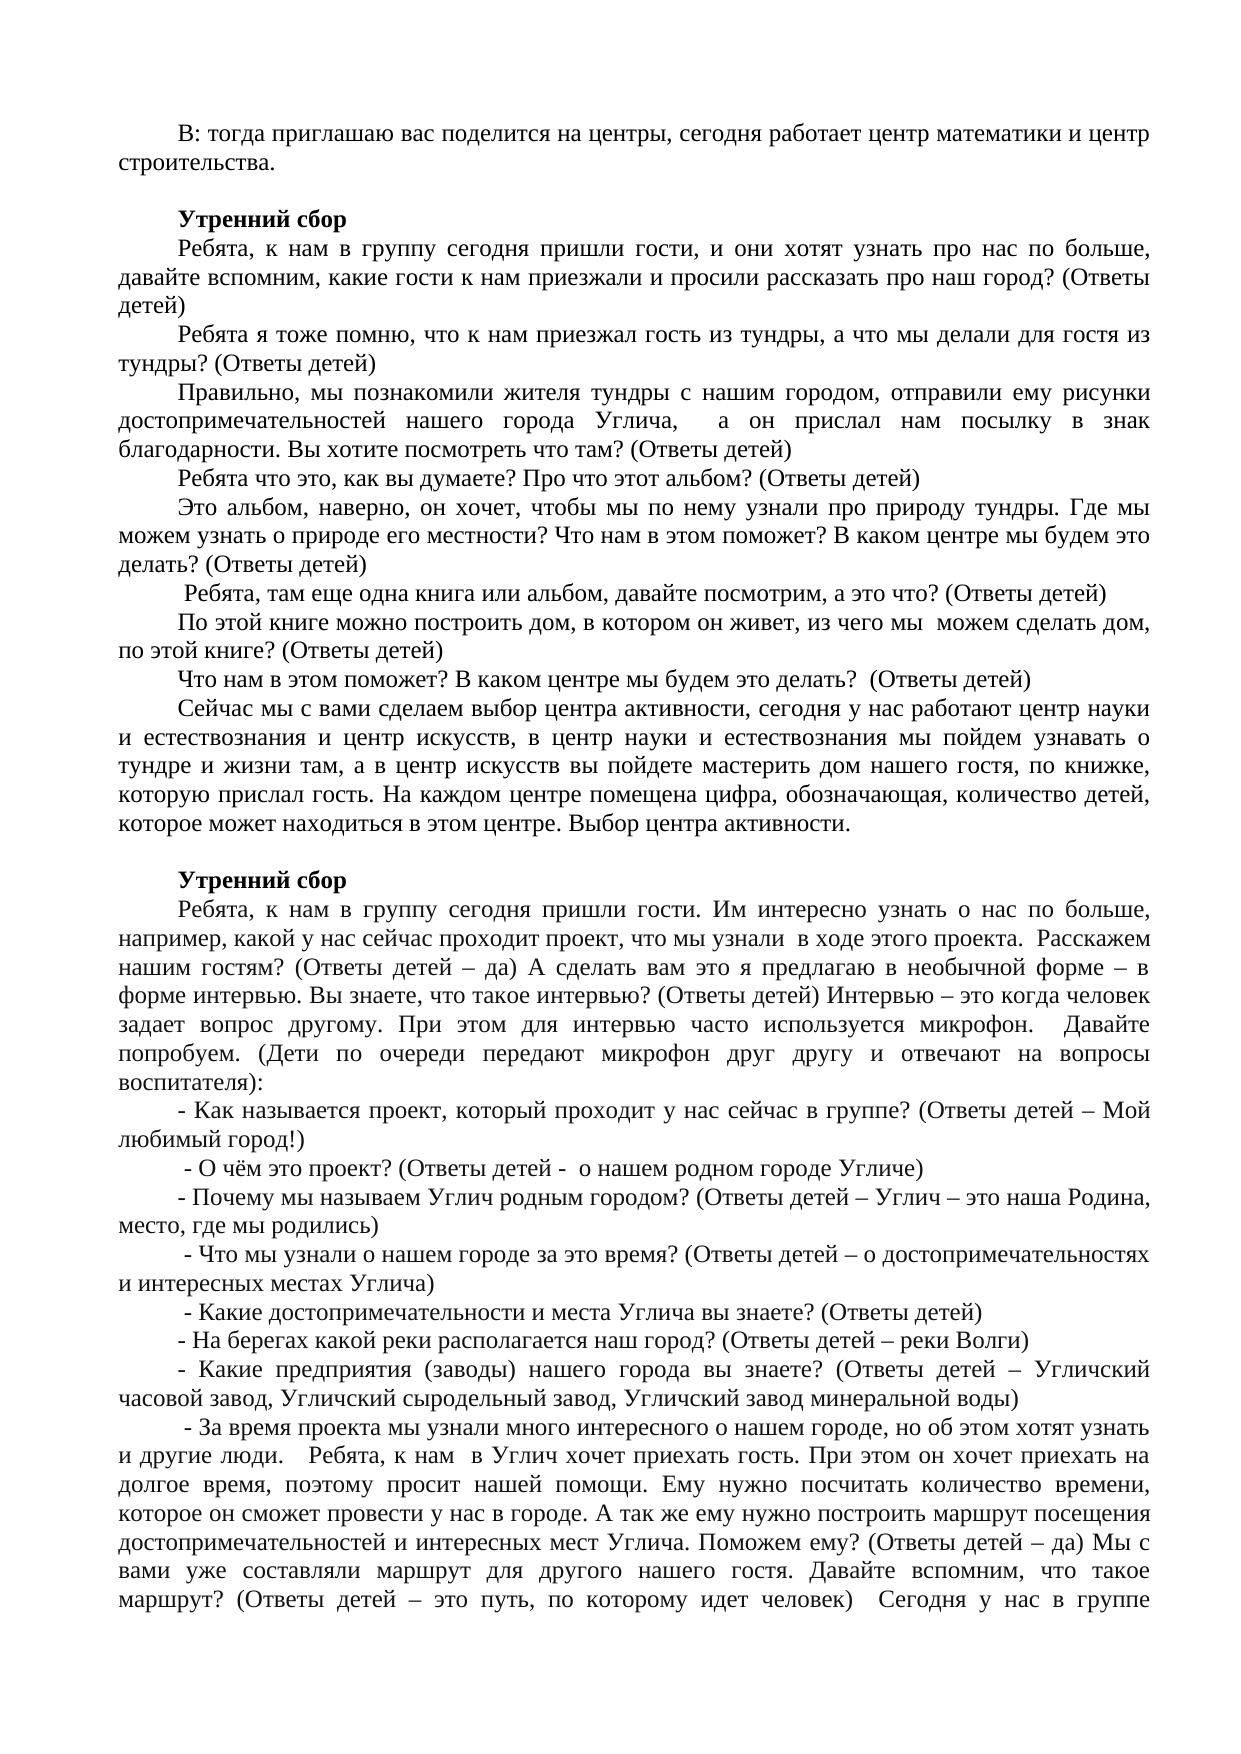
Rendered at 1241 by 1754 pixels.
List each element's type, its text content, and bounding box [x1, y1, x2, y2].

text Ребята, к нам в группу сегодня пришли гости, и они хотят узнать про нас по больше, давайте вспомним, какие гости к нам приезжали и просили рассказать про наш город? (Ответы детей) [118, 233, 1152, 319]
text - Как называется проект, который проходит у нас сейчас в группе? (Ответы детей – Мой любимый город!) [118, 1096, 1152, 1153]
text Утренний сбор [118, 866, 1152, 894]
text Ребята я тоже помню, что к нам приезжал гость из тундры, а что мы делали для гостя из тундры? (Ответы детей) [118, 319, 1152, 377]
text Ребята, там еще одна книга или альбом, давайте посмотрим, а это что? (Ответы детей) [118, 578, 1152, 607]
list В: тогда приглашаю вас поделится на центры, сегодня работает центр математики и центр строительства. [118, 118, 1152, 176]
text - Какие предприятия (заводы) нашего города вы знаете? (Ответы детей – Угличский часовой завод, Угличский сыродельный завод, Угличский завод минеральной воды) [118, 1354, 1152, 1412]
text - Что мы узнали о нашем городе за это время? (Ответы детей – о достопримечательностях и интересных местах Углича) [118, 1239, 1152, 1297]
text Ребята что это, как вы думаете? Про что этот альбом? (Ответы детей) [118, 463, 1152, 492]
text - О чём это проект? (Ответы детей - о нашем родном городе Угличе) [118, 1153, 1152, 1182]
text По этой книге можно построить дом, в котором он живет, из чего мы можем сделать дом, по этой книге? (Ответы детей) [118, 607, 1152, 664]
text Правильно, мы познакомили жителя тундры с нашим городом, отправили ему рисунки достопримечательностей нашего города Углича, а он прислал нам посылку в знак благодарности. Вы хотите посмотреть что там? (Ответы детей) [118, 377, 1152, 463]
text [118, 1412, 1152, 1613]
text - Почему мы называем Углич родным городом? (Ответы детей – Углич – это наша Родина, место, где мы родились) [118, 1182, 1152, 1239]
text Ребята, к нам в группу сегодня пришли гости. Им интересно узнать о нас по больше, например, какой у нас сейчас проходит проект, что мы узнали в ходе этого проекта. Расскажем нашим гостям? (Ответы детей – да) А сделать вам это я предлагаю в необычной форме – в форме интервью. Вы знаете, что такое интервью? (Ответы детей) Интервью – это когда человек задает вопрос другому. При этом для интервью часто используется микрофон. Давайте попробуем. (Дети по очереди передают микрофон друг другу и отвечают на вопросы воспитателя): [118, 894, 1152, 1096]
text Сейчас мы с вами сделаем выбор центра активности, сегодня у нас работают центр науки и естествознания и центр искусств, в центр науки и естествознания мы пойдем узнавать о тундре и жизни там, а в центр искусств вы пойдете мастерить дом нашего гостя, по книжке, которую прислал гость. На каждом центре помещена цифра, обозначающая, количество детей, которое может находиться в этом центре. Выбор центра активности. [118, 693, 1152, 837]
text - Какие достопримечательности и места Углича вы знаете? (Ответы детей) [118, 1297, 1152, 1326]
text Это альбом, наверно, он хочет, чтобы мы по нему узнали про природу тундры. Где мы можем узнать о природе его местности? Что нам в этом поможет? В каком центре мы будем это делать? (Ответы детей) [118, 492, 1152, 578]
text - На берегах какой реки располагается наш город? (Ответы детей – реки Волги) [118, 1326, 1152, 1354]
text Утренний сбор [118, 204, 1152, 233]
text Что нам в этом поможет? В каком центре мы будем это делать? (Ответы детей) [118, 664, 1152, 693]
